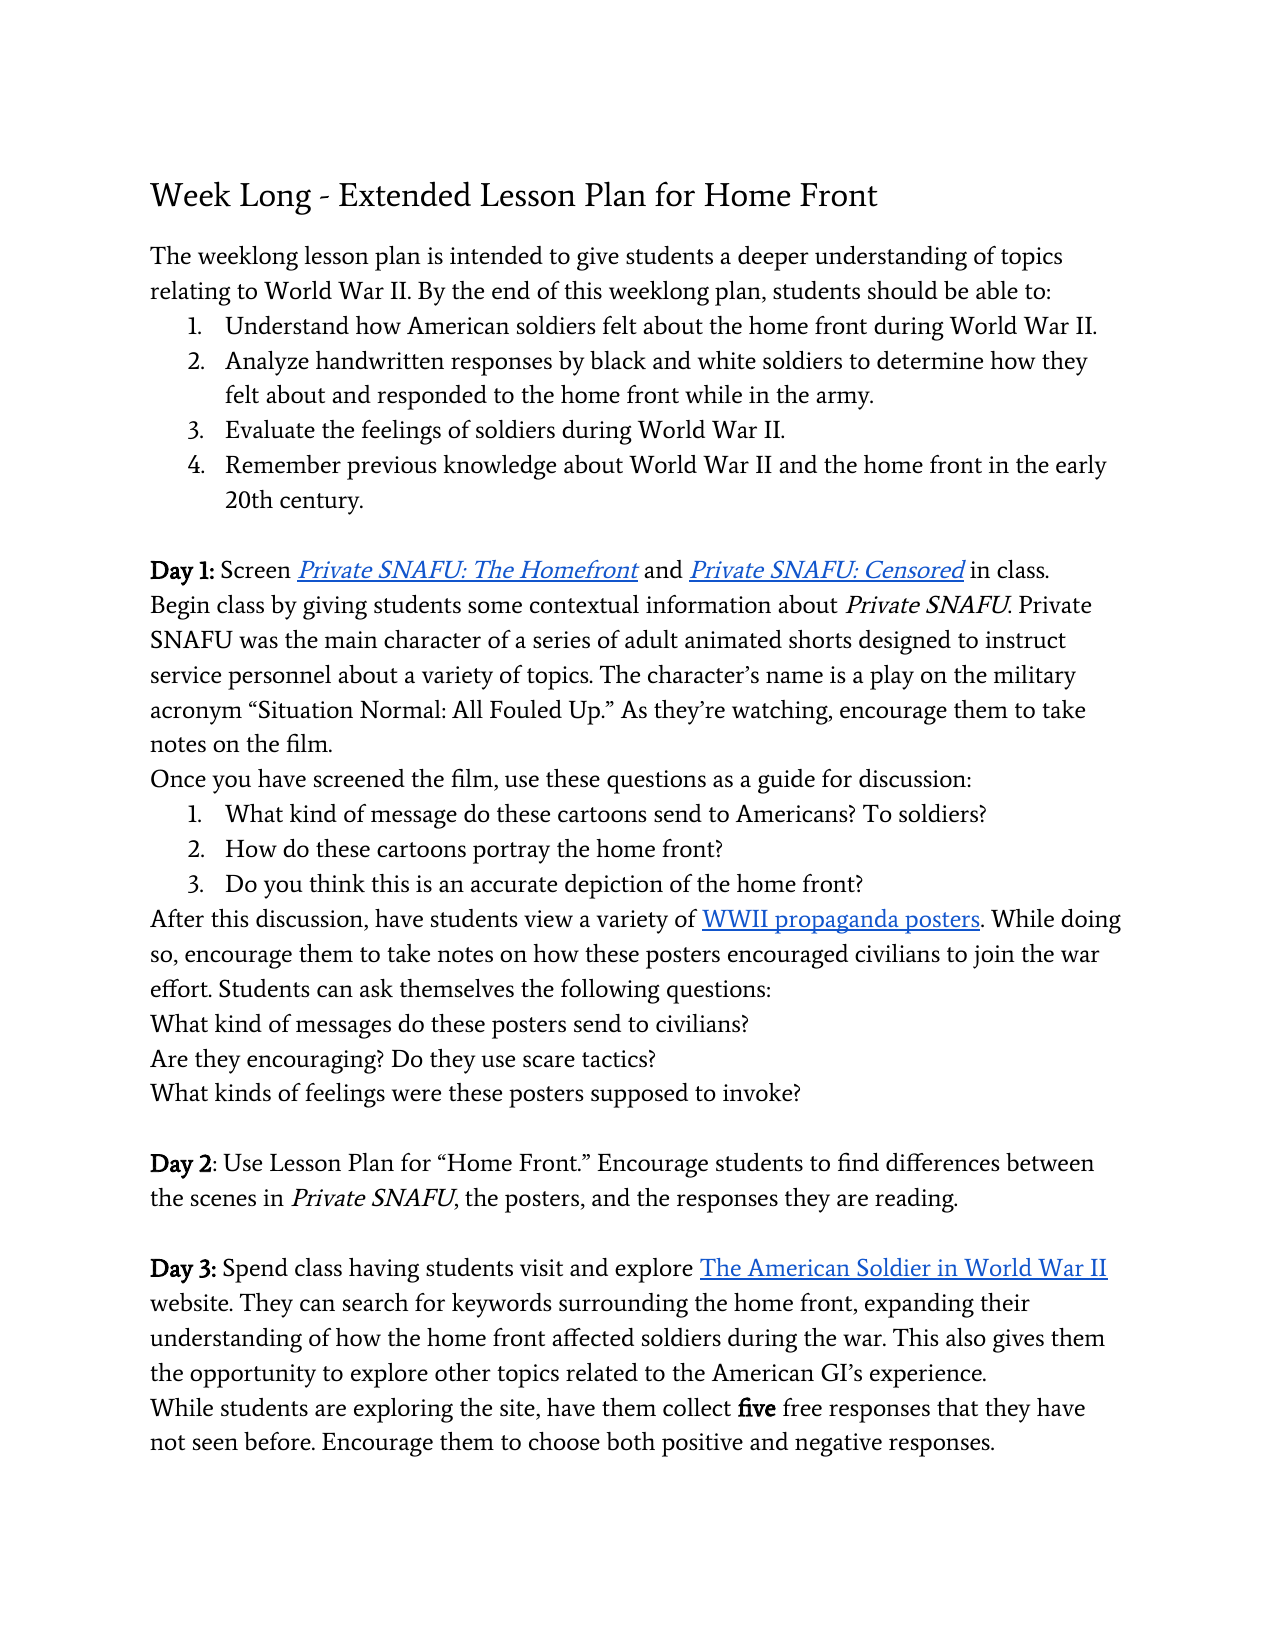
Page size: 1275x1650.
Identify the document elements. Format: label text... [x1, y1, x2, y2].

list Do you think this is an accurate depiction of the home front? [187, 869, 1125, 899]
list Evaluate the feelings of soldiers during World War II. [187, 415, 1125, 445]
text Day 1: Screen Private SNAFU: The Homefront and Private SNAFU: Censored in class. [150, 554, 1125, 585]
subtitle Week Long - Extended Lesson Plan for Home Front [150, 175, 1125, 216]
text Day 2: Use Lesson Plan for “Home Front.” Encourage students to find differences between the scenes in Private SNAFU, the posters, and the responses they are reading. [150, 1148, 1125, 1213]
list Remember previous knowledge about World War II and the home front in the early 20th century. [187, 450, 1125, 515]
list What kind of message do these cartoons send to Americans? To soldiers? [187, 799, 1125, 829]
text After this discussion, have students view a variety of WWII propaganda posters. While doing so, encourage them to take notes on how these posters encouraged civilians to join the war effort. Students can ask themselves the following questions: [150, 903, 1125, 1004]
text Day 3: Spend class having students visit and explore The American Soldier in World War II website. They can search for keywords surrounding the home front, expanding their understanding of how the home front affected soldiers during the war. This also gives them the opportunity to explore other topics related to the American GI’s experience. [150, 1252, 1125, 1388]
text Once you have screened the film, use these questions as a guide for discussion: [150, 764, 1125, 794]
list Understand how American soldiers felt about the home front during World War II. [187, 310, 1125, 341]
list Analyze handwritten responses by black and white soldiers to determine how they felt about and responded to the home front while in the army. [187, 345, 1125, 411]
list How do these cartoons portray the home front? [187, 834, 1125, 864]
text What kind of messages do these posters send to civilians? [150, 1008, 1125, 1039]
text What kinds of feelings were these posters supposed to invoke? [150, 1078, 1125, 1108]
text Are they encouraging? Do they use scare tactics? [150, 1043, 1125, 1073]
text While students are exploring the site, have them collect five free responses that they have not seen before. Encourage them to choose both positive and negative responses. [150, 1392, 1125, 1457]
text Begin class by giving students some contextual information about Private SNAFU. Private SNAFU was the main character of a series of adult animated shorts designed to instruct service personnel about a variety of topics. The character’s name is a play on the military acronym “Situation Normal: All Fouled Up.” As they’re watching, encourage them to take notes on the film. [150, 589, 1125, 759]
text The weeklong lesson plan is intended to give students a deeper understanding of topics relating to World War II. By the end of this weeklong plan, students should be able to: [150, 241, 1125, 306]
